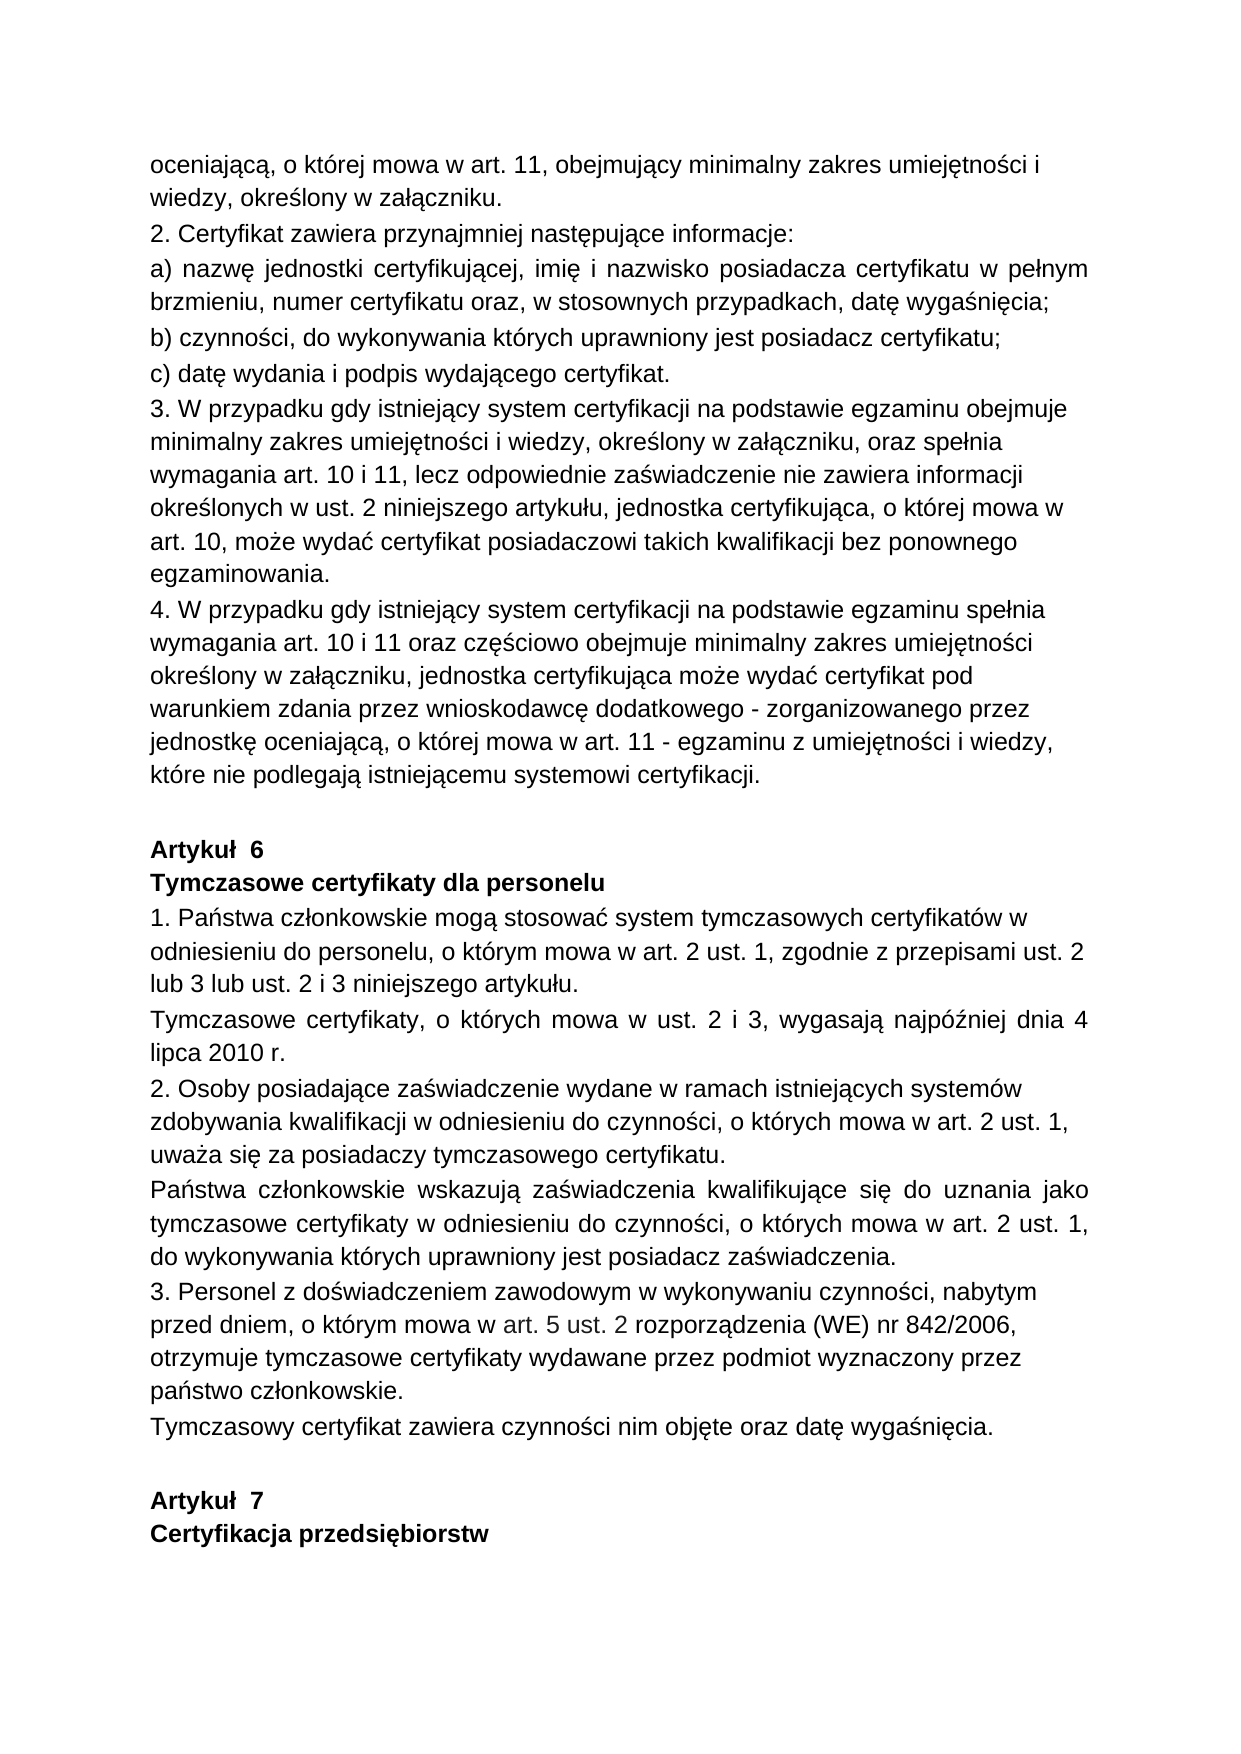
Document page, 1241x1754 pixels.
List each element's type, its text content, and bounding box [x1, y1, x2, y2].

text Certyfikacja przedsiębiorstw [150, 1519, 1090, 1548]
text 4. W przypadku gdy istniejący system certyfikacji na podstawie egzaminu spełnia wymagania art. 10 i 11 oraz częściowo obejmuje minimalny zakres umiejętności określony w załączniku, jednostka certyfikująca może wydać certyfikat pod warunkiem zdania przez wnioskodawcę dodatkowego - zorganizowanego przez jednostkę oceniającą, o której mowa w art. 11 - egzaminu z umiejętności i wiedzy, które nie podlegają istniejącemu systemowi certyfikacji. [150, 595, 1090, 789]
text Tymczasowe certyfikaty, o których mowa w ust. 2 i 3, wygasają najpóźniej dnia 4 lipca 2010 r. [150, 1005, 1090, 1067]
text Artykuł 7 [150, 1486, 1090, 1515]
text b) czynności, do wykonywania których uprawniony jest posiadacz certyfikatu; [150, 323, 1090, 352]
text Tymczasowy certyfikat zawiera czynności nim objęte oraz datę wygaśnięcia. [150, 1412, 1090, 1441]
text 1. Państwa członkowskie mogą stosować system tymczasowych certyfikatów w odniesieniu do personelu, o którym mowa w art. 2 ust. 1, zgodnie z przepisami ust. 2 lub 3 lub ust. 2 i 3 niniejszego artykułu. [150, 903, 1090, 998]
text c) datę wydania i podpis wydającego certyfikat. [150, 359, 1090, 387]
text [150, 150, 1090, 212]
text Artykuł 6 [150, 835, 1090, 863]
text Tymczasowe certyfikaty dla personelu [150, 868, 1090, 896]
text 3. W przypadku gdy istniejący system certyfikacji na podstawie egzaminu obejmuje minimalny zakres umiejętności i wiedzy, określony w załączniku, oraz spełnia wymagania art. 10 i 11, lecz odpowiednie zaświadczenie nie zawiera informacji określonych w ust. 2 niniejszego artykułu, jednostka certyfikująca, o której mowa w art. 10, może wydać certyfikat posiadaczowi takich kwalifikacji bez ponownego egzaminowania. [150, 394, 1090, 588]
text a) nazwę jednostki certyfikującej, imię i nazwisko posiadacza certyfikatu w pełnym brzmieniu, numer certyfikatu oraz, w stosownych przypadkach, datę wygaśnięcia; [150, 254, 1090, 316]
text 2. Certyfikat zawiera przynajmniej następujące informacje: [150, 219, 1090, 247]
text 3. Personel z doświadczeniem zawodowym w wykonywaniu czynności, nabytym przed dniem, o którym mowa w art. 5 ust. 2 rozporządzenia (WE) nr 842/2006, otrzymuje tymczasowe certyfikaty wydawane przez podmiot wyznaczony przez państwo członkowskie. [150, 1277, 1090, 1405]
text Państwa członkowskie wskazują zaświadczenia kwalifikujące się do uznania jako tymczasowe certyfikaty w odniesieniu do czynności, o których mowa w art. 2 ust. 1, do wykonywania których uprawniony jest posiadacz zaświadczenia. [150, 1176, 1090, 1270]
text 2. Osoby posiadające zaświadczenie wydane w ramach istniejących systemów zdobywania kwalifikacji w odniesieniu do czynności, o których mowa w art. 2 ust. 1, uważa się za posiadaczy tymczasowego certyfikatu. [150, 1074, 1090, 1169]
